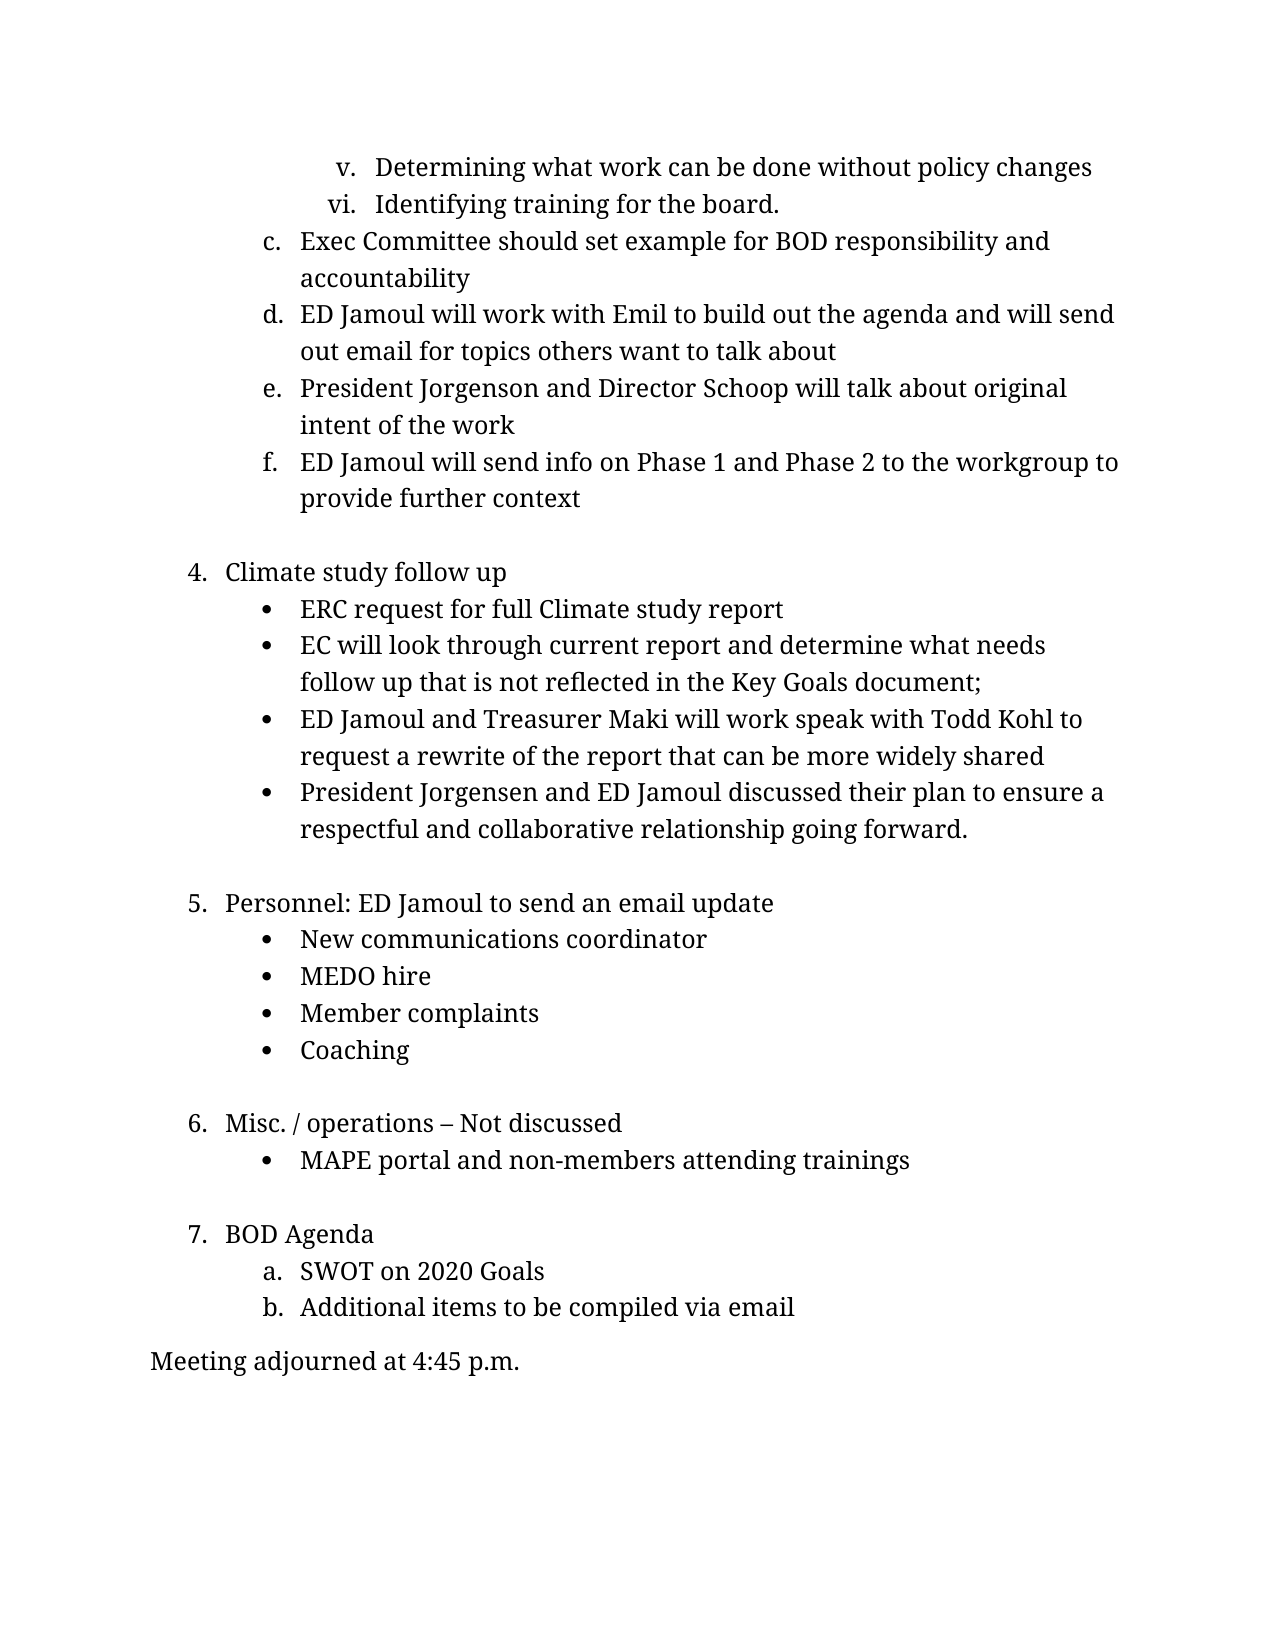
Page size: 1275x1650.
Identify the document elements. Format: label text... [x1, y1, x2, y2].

list Additional items to be compiled via email [262, 1290, 1125, 1324]
list Coaching [262, 1032, 1125, 1067]
list Personnel: ED Jamoul to send an email update [187, 885, 1125, 919]
list EC will look through current report and determine what needs follow up that is not reflected in the Key Goals document; [262, 628, 1125, 699]
list SWOT on 2020 Goals [262, 1253, 1125, 1287]
list Climate study follow up [187, 554, 1125, 588]
list President Jorgensen and ED Jamoul discussed their plan to ensure a respectful and collaborative relationship going forward. [262, 775, 1125, 846]
list Exec Committee should set example for BOD responsibility and accountability [262, 223, 1125, 294]
list BOD Agenda [187, 1216, 1125, 1250]
list ED Jamoul will work with Emil to build out the agenda and will send out email for topics others want to talk about [262, 297, 1125, 368]
list Identifying training for the board. [356, 187, 1125, 221]
list ERC request for full Climate study report [262, 591, 1125, 625]
list President Jorgenson and Director Schoop will talk about original intent of the work [262, 371, 1125, 441]
list MAPE portal and non-members attending trainings [262, 1143, 1125, 1177]
list Member complaints [262, 996, 1125, 1030]
list ED Jamoul and Treasurer Maki will work speak with Todd Kohl to request a rewrite of the report that can be more widely shared [262, 702, 1125, 772]
list New communications coordinator [262, 922, 1125, 956]
list Determining what work can be done without policy changes [356, 150, 1125, 184]
list Misc. / operations – Not discussed [187, 1106, 1125, 1140]
list MEDO hire [262, 959, 1125, 993]
list ED Jamoul will send info on Phase 1 and Phase 2 to the workgroup to provide further context [262, 444, 1125, 515]
text Meeting adjourned at 4:45 p.m. [150, 1343, 1125, 1377]
